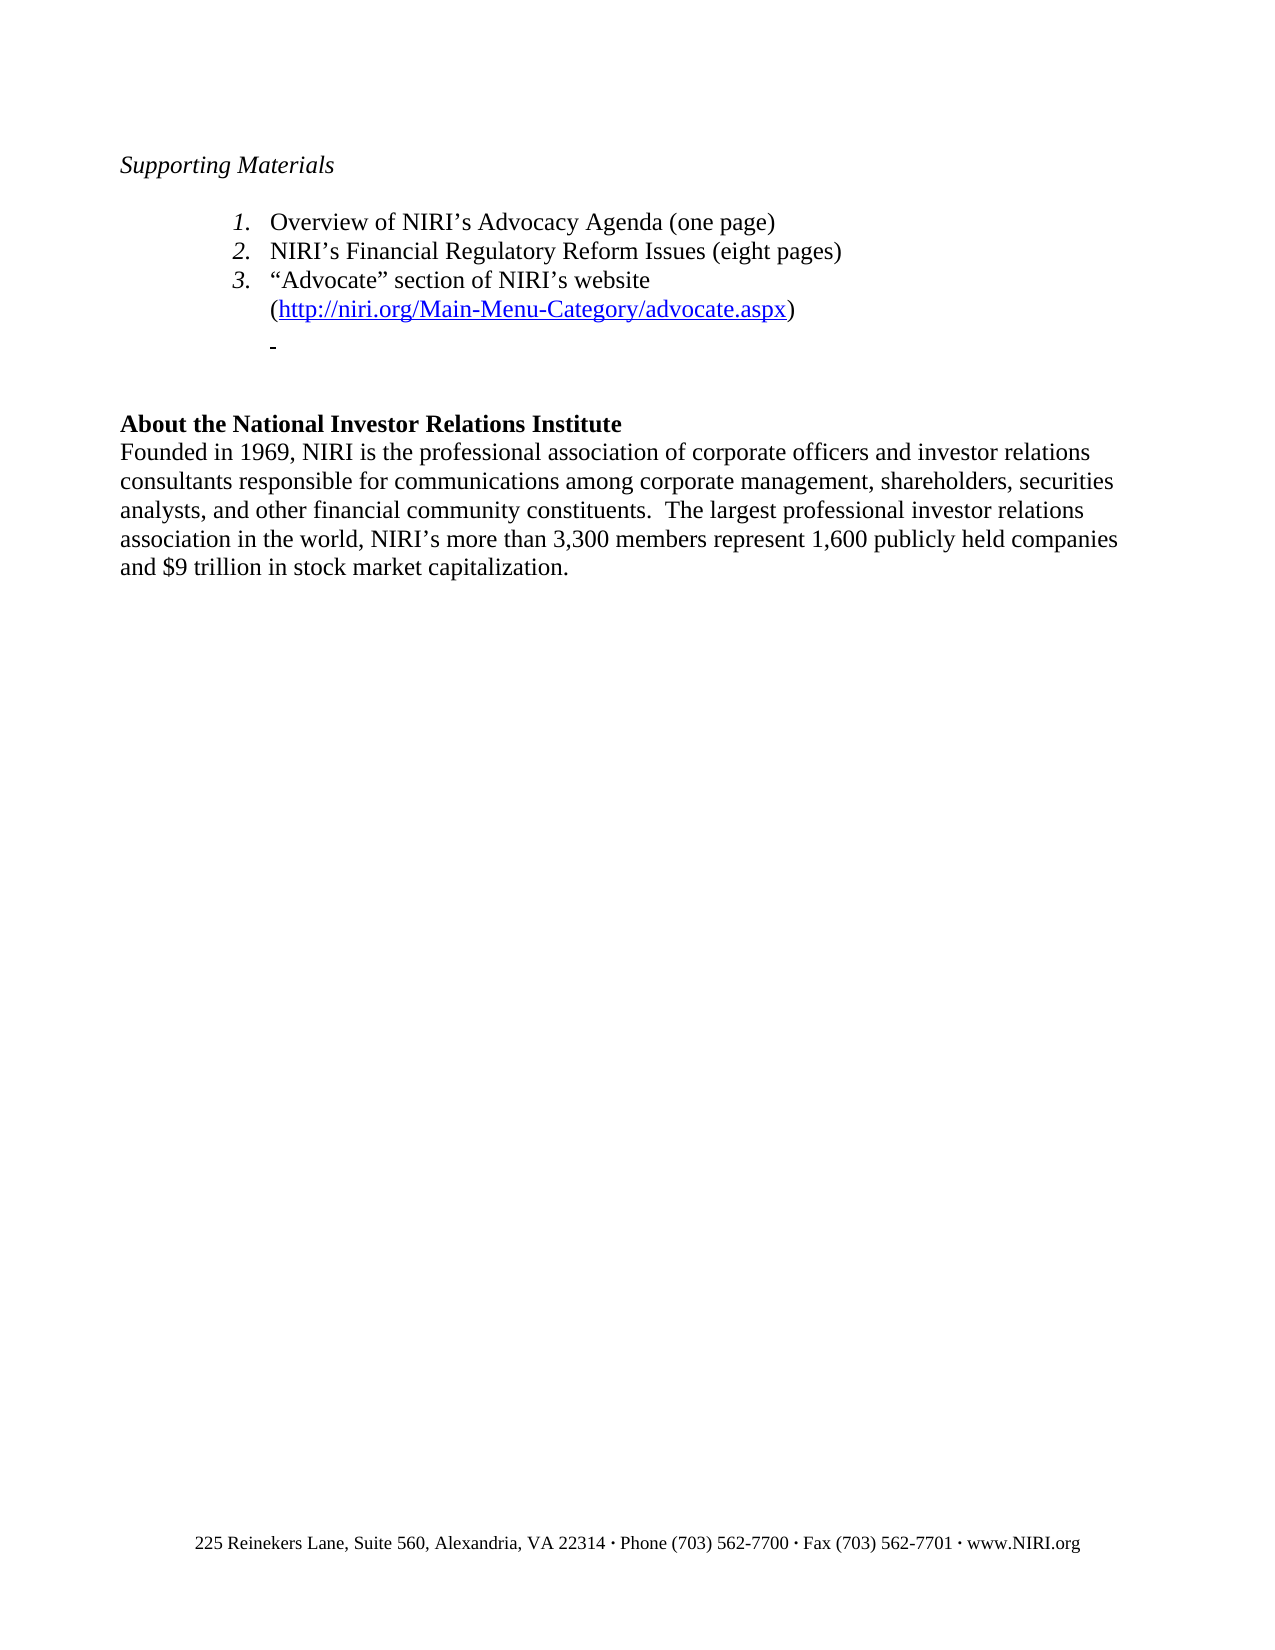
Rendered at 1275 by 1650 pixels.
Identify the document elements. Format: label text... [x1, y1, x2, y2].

list Overview of NIRI’s Advocacy Agenda (one page) [232, 207, 1155, 236]
list “Advocate” section of NIRI’s website (http://niri.org/Main-Menu-Category/advocate.aspx) [232, 265, 1155, 351]
text About the National Investor Relations Institute [120, 380, 1155, 437]
text Supporting Materials [120, 150, 1155, 179]
list NIRI’s Financial Regulatory Reform Issues (eight pages) [232, 236, 1155, 265]
text Founded in 1969, NIRI is the professional association of corporate officers and investor relations consultants responsible for communications among corporate management, shareholders, securities analysts, and other financial community constituents. The largest professional investor relations association in the world, NIRI’s more than 3,300 members represent 1,600 publicly held companies and $9 trillion in stock market capitalization. [120, 437, 1155, 581]
